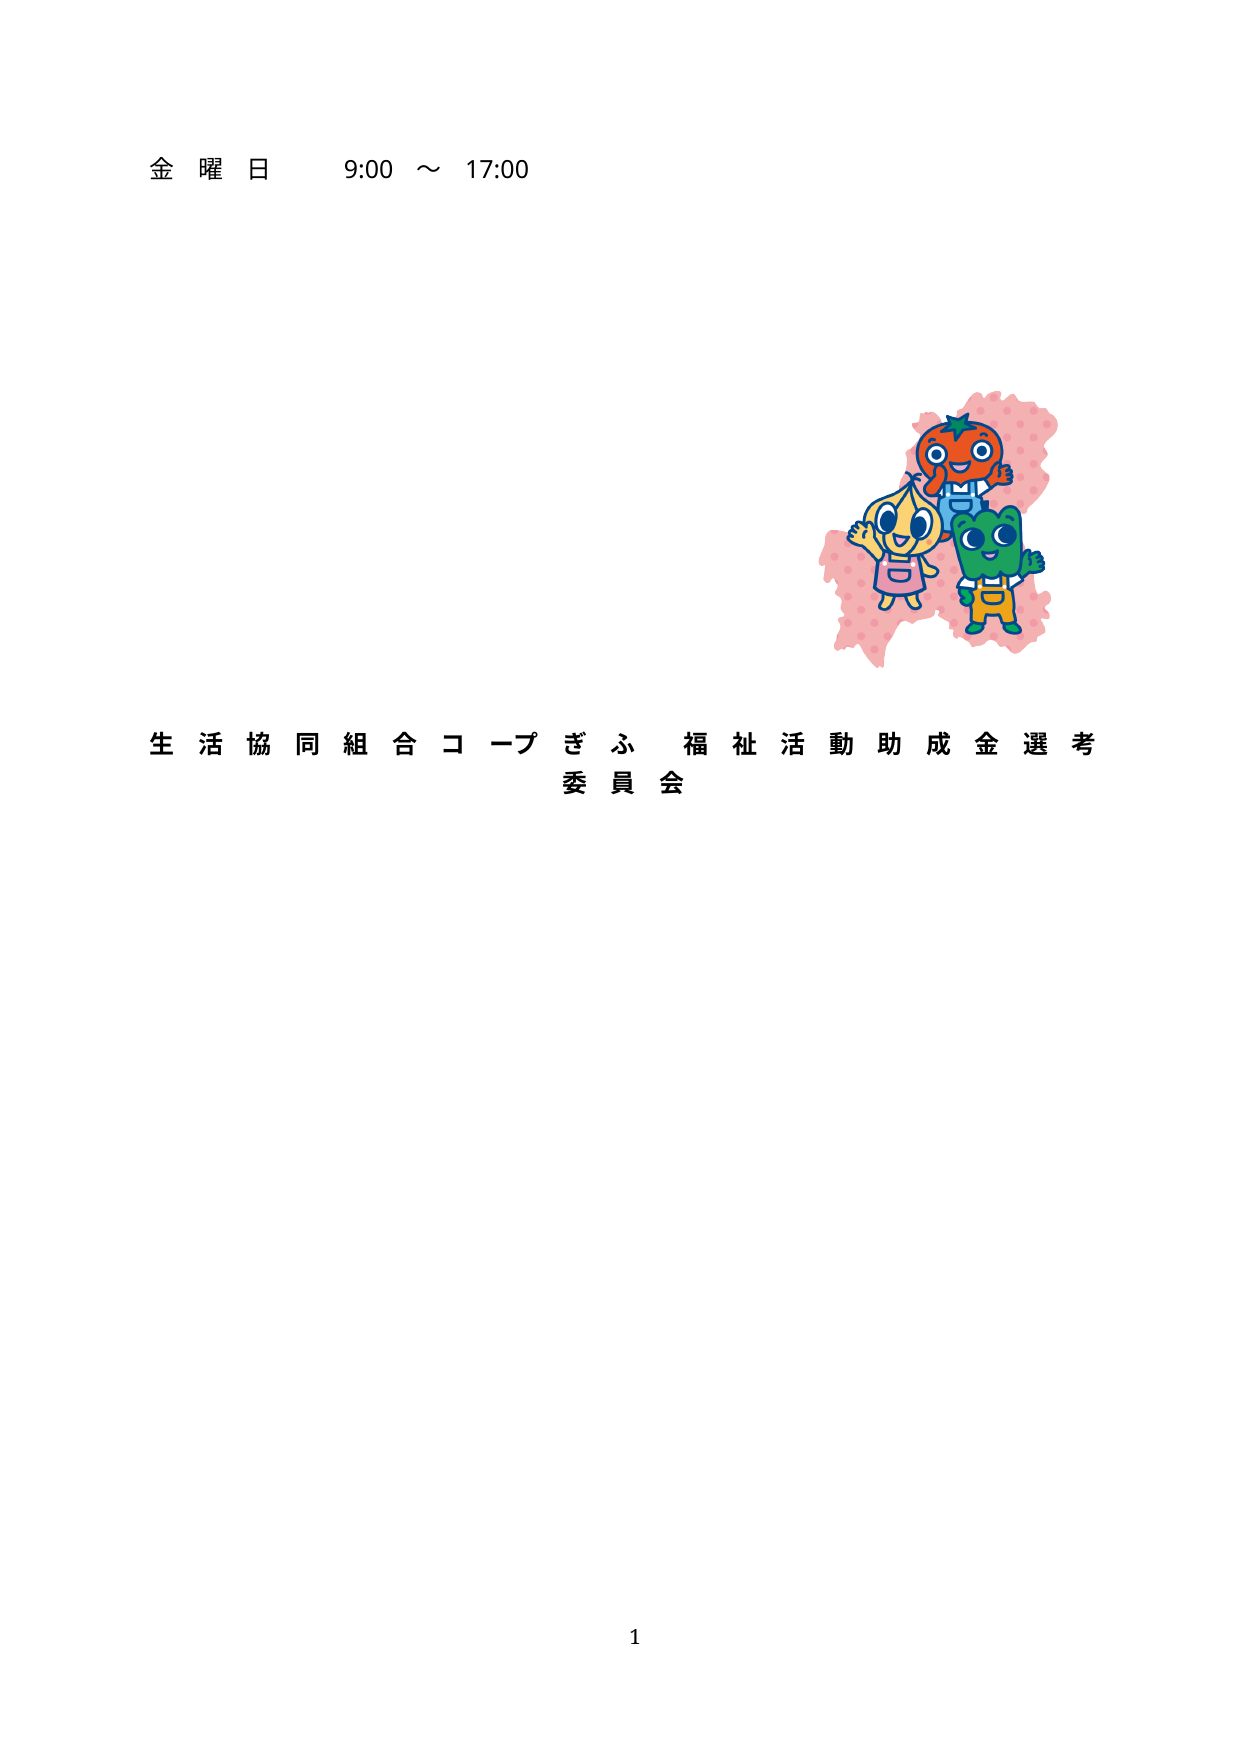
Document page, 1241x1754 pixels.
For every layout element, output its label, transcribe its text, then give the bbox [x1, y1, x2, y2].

picture [811, 385, 1065, 675]
text 生活協同組合コープぎふ 福祉活動助成金選考委員会 [149, 724, 1120, 800]
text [149, 149, 1120, 187]
